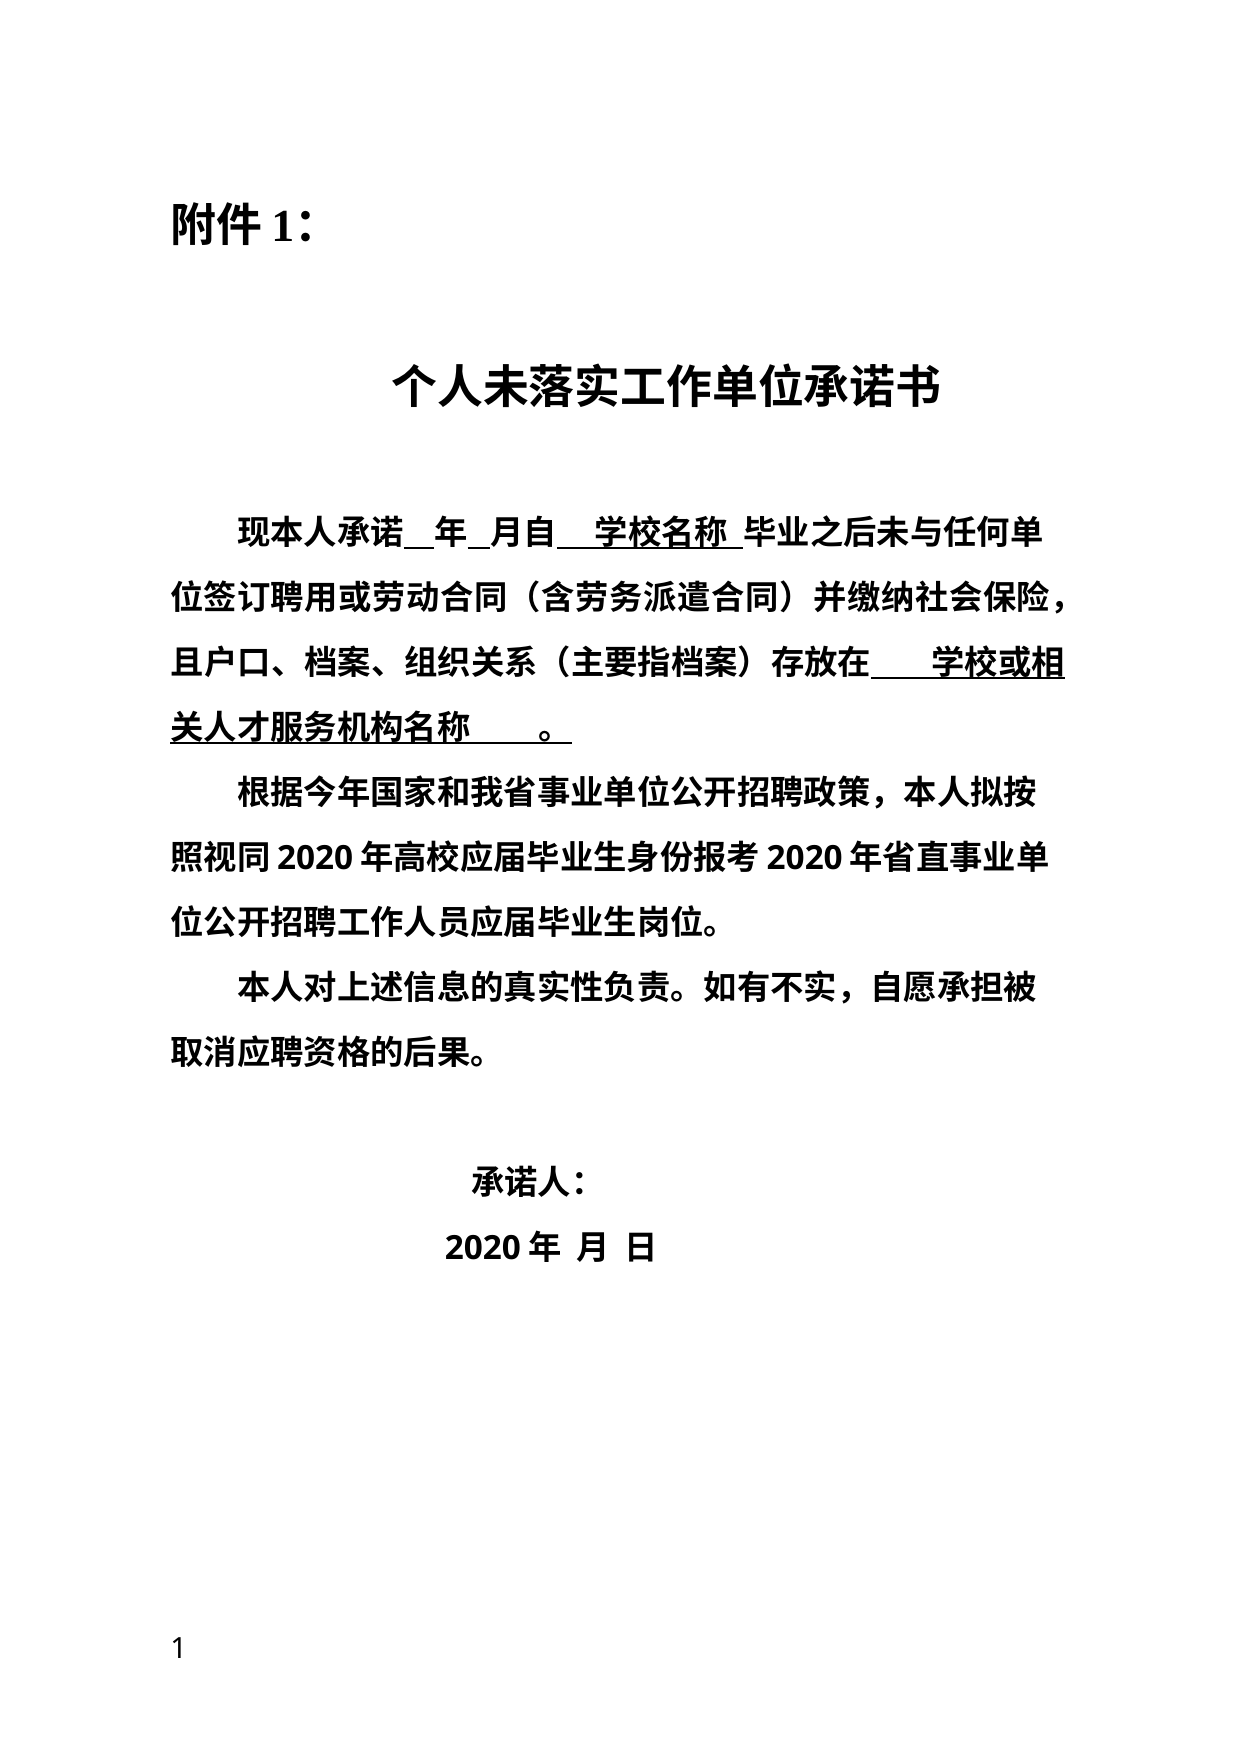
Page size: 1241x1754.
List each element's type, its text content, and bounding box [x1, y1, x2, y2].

list 承诺人： [170, 1147, 1070, 1212]
list 现本人承诺 年 月自 学校名称 毕业之后未与任何单位签订聘用或劳动合同（含劳务派遣合同）并缴纳社会保险，且户口、档案、组织关系（主要指档案）存放在 学校或相关人才服务机构名称 。 [170, 497, 1070, 757]
list 附件1： [170, 172, 1070, 270]
list 个人未落实工作单位承诺书 [170, 335, 1070, 432]
list 根据今年国家和我省事业单位公开招聘政策，本人拟按照视同2020年高校应届毕业生身份报考2020年省直事业单位公开招聘工作人员应届毕业生岗位。 [170, 757, 1070, 952]
list 2020年 月 日 [170, 1212, 1070, 1277]
list 本人对上述信息的真实性负责。如有不实，自愿承担被取消应聘资格的后果。 [170, 952, 1070, 1082]
